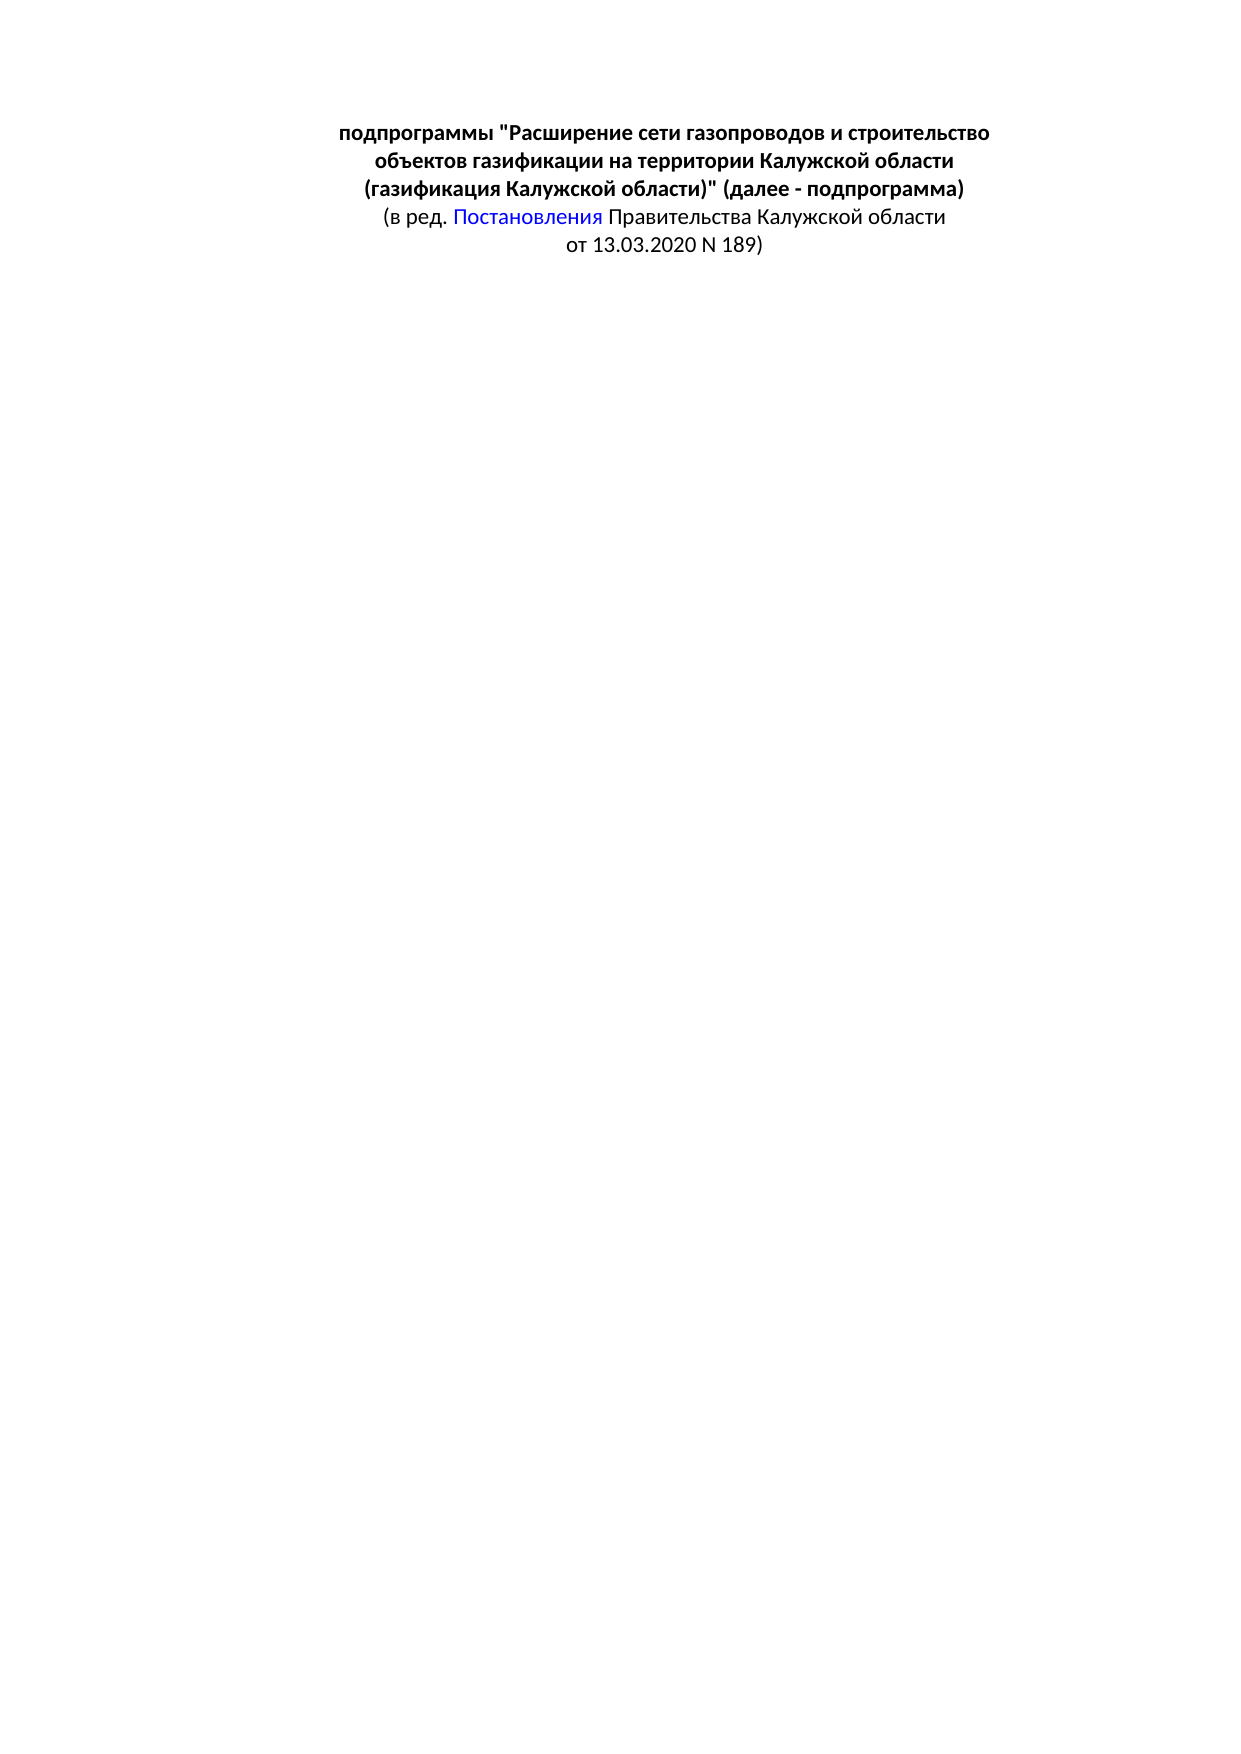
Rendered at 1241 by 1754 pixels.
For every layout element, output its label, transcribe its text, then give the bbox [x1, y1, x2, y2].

title объектов газификации на территории Калужской области [177, 146, 1152, 174]
title (газификация Калужской области)" (далее - подпрограмма) [177, 174, 1152, 202]
text (в ред. Постановления Правительства Калужской области [177, 202, 1152, 230]
title подпрограммы "Расширение сети газопроводов и строительство [177, 118, 1152, 146]
text от 13.03.2020 N 189) [177, 230, 1152, 258]
